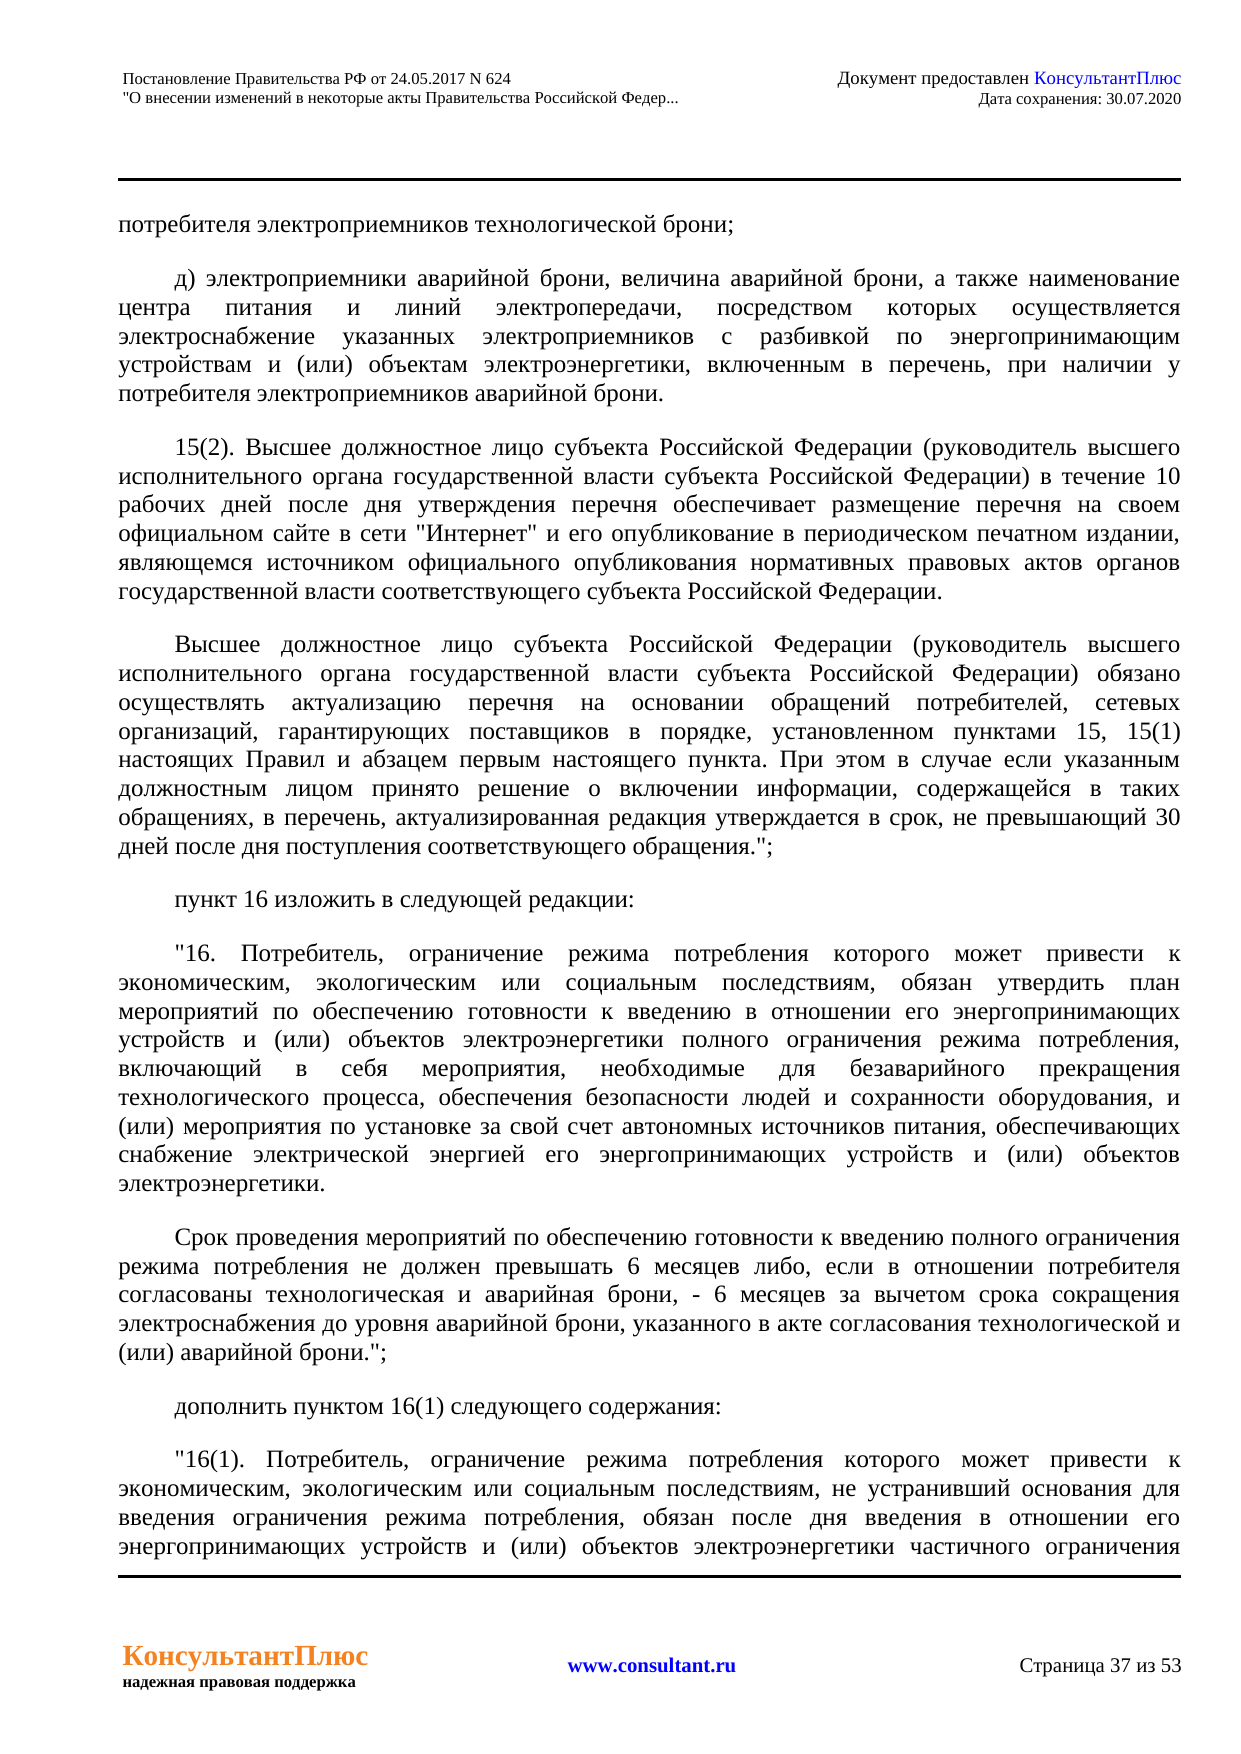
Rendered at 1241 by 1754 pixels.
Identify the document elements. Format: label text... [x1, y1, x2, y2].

text пункт 16 изложить в следующей редакции: [118, 884, 1181, 913]
text 15(2). Высшее должностное лицо субъекта Российской Федерации (руководитель высшего исполнительного органа государственной власти субъекта Российской Федерации) в течение 10 рабочих дней после дня утверждения перечня обеспечивает размещение перечня на своем официальном сайте в сети "Интернет" и его опубликование в периодическом печатном издании, являющемся источником официального опубликования нормативных правовых актов органов государственной власти соответствующего субъекта Российской Федерации. [118, 432, 1181, 604]
text дополнить пунктом 16(1) следующего содержания: [118, 1391, 1181, 1419]
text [118, 209, 1181, 238]
text Высшее должностное лицо субъекта Российской Федерации (руководитель высшего исполнительного органа государственной власти субъекта Российской Федерации) обязано осуществлять актуализацию перечня на основании обращений потребителей, сетевых организаций, гарантирующих поставщиков в порядке, установленном пунктами 15, 15(1) настоящих Правил и абзацем первым настоящего пункта. При этом в случае если указанным должностным лицом принято решение о включении информации, содержащейся в таких обращениях, в перечень, актуализированная редакция утверждается в срок, не превышающий 30 дней после дня поступления соответствующего обращения."; [118, 629, 1181, 859]
text "16. Потребитель, ограничение режима потребления которого может привести к экономическим, экологическим или социальным последствиям, обязан утвердить план мероприятий по обеспечению готовности к введению в отношении его энергопринимающих устройств и (или) объектов электроэнергетики полного ограничения режима потребления, включающий в себя мероприятия, необходимые для безаварийного прекращения технологического процесса, обеспечения безопасности людей и сохранности оборудования, и (или) мероприятия по установке за свой счет автономных источников питания, обеспечивающих снабжение электрической энергией его энергопринимающих устройств и (или) объектов электроэнергетики. [118, 938, 1181, 1197]
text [118, 1444, 1181, 1559]
text Срок проведения мероприятий по обеспечению готовности к введению полного ограничения режима потребления не должен превышать 6 месяцев либо, если в отношении потребителя согласованы технологическая и аварийная брони, - 6 месяцев за вычетом срока сокращения электроснабжения до уровня аварийной брони, указанного в акте согласования технологической и (или) аварийной брони."; [118, 1222, 1181, 1366]
text д) электроприемники аварийной брони, величина аварийной брони, а также наименование центра питания и линий электропередачи, посредством которых осуществляется электроснабжение указанных электроприемников с разбивкой по энергопринимающим устройствам и (или) объектам электроэнергетики, включенным в перечень, при наличии у потребителя электроприемников аварийной брони. [118, 263, 1181, 407]
